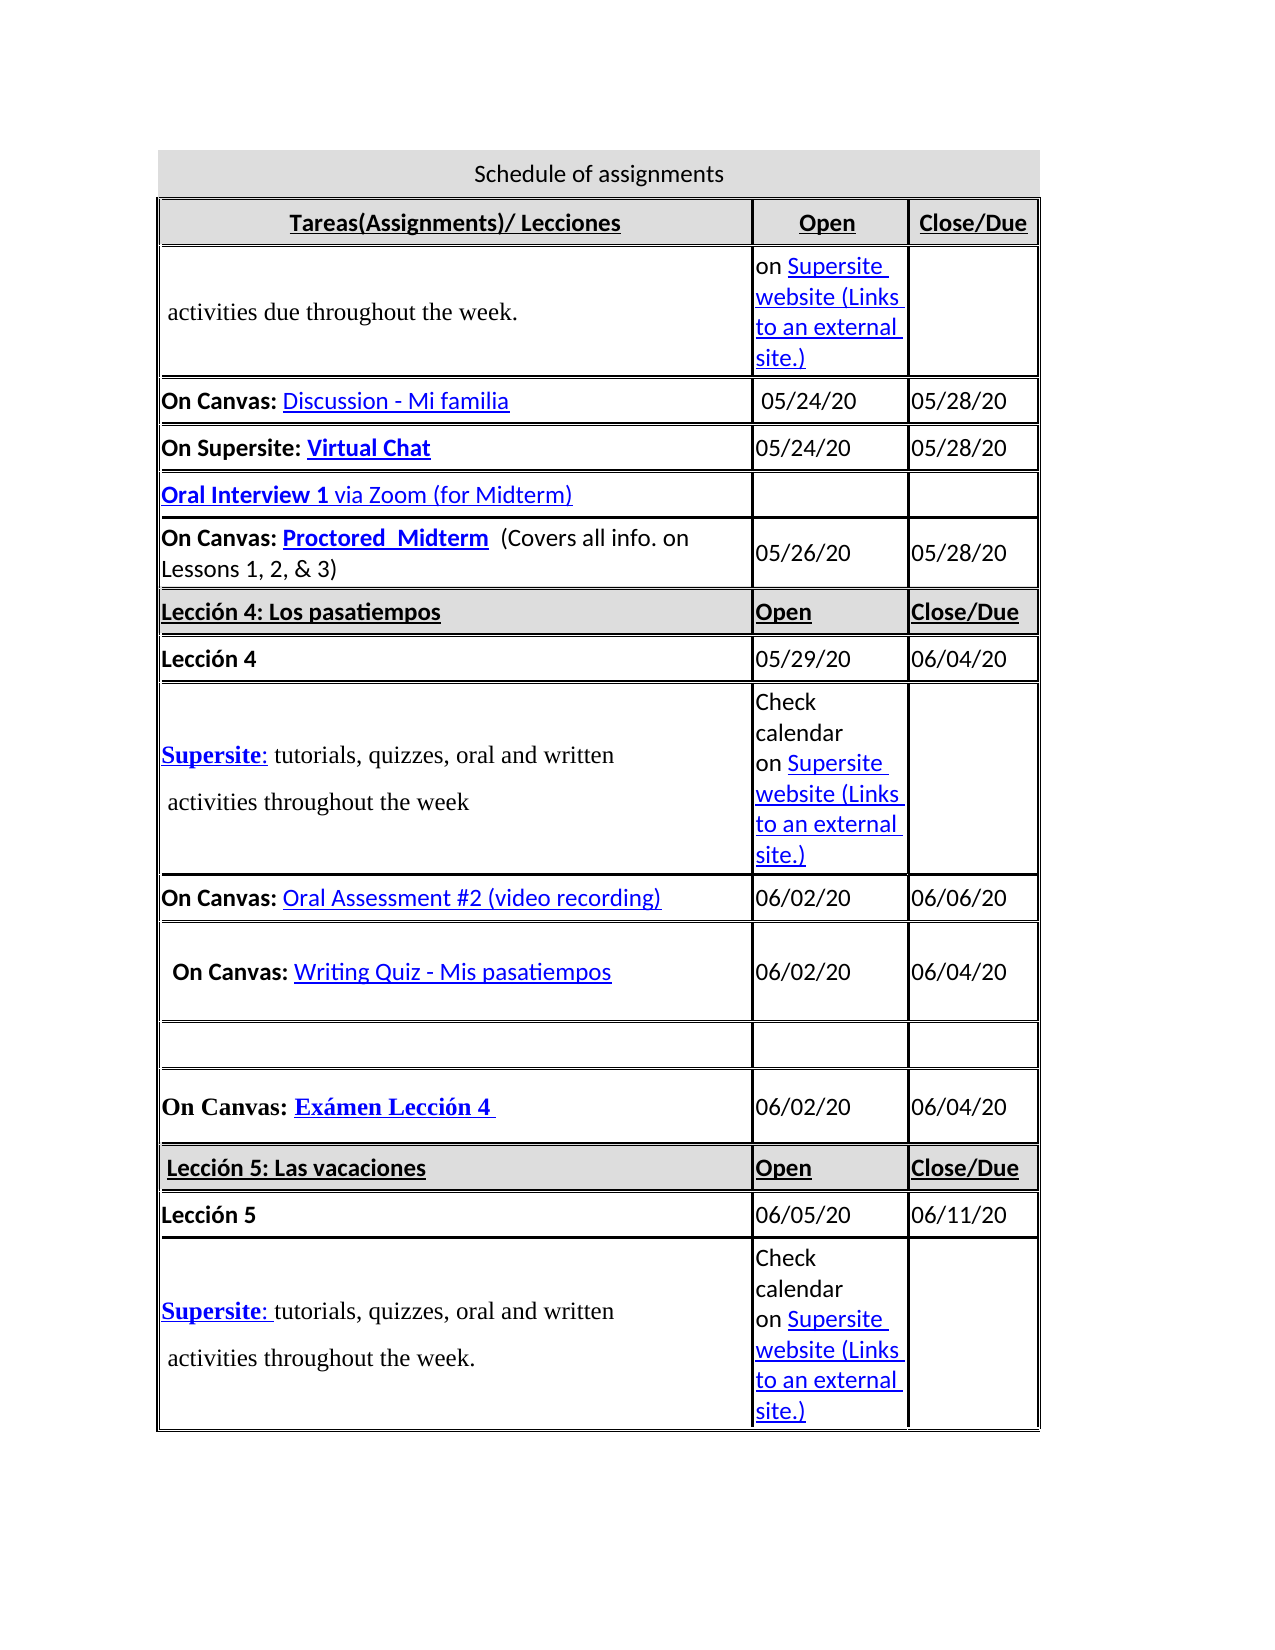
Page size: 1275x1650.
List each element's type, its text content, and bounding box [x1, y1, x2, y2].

table_cell On Canvas: Discussion - Mi familia [160, 375, 751, 422]
table_cell [910, 473, 1037, 516]
table_cell Close/Due [910, 590, 1037, 633]
table_cell On Canvas: Proctored Midterm (Covers all info. on Lessons 1, 2, & 3) [160, 516, 751, 586]
table_cell 05/24/20 [754, 379, 907, 422]
table_cell 06/06/20 [910, 876, 1037, 920]
table_cell [910, 1023, 1037, 1067]
table_cell 06/11/20 [910, 1193, 1037, 1236]
table_cell [908, 1239, 1039, 1429]
table_header Schedule of assignments [158, 150, 1040, 197]
table_cell Check calendar on Supersite website (Links to an external site.) [754, 684, 907, 873]
table_cell Open [754, 200, 907, 244]
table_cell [754, 247, 907, 375]
table_cell On Canvas: Writing Quiz - Mis pasatiempos [158, 920, 752, 1020]
table_cell Supersite: tutorials, quizzes, oral and written activities throughout the week. [160, 1236, 752, 1429]
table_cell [158, 244, 752, 375]
table_cell On Canvas: Oral Assessment #2 (video recording) [158, 873, 751, 920]
table_cell [910, 247, 1037, 375]
table_cell [754, 1023, 907, 1067]
table_cell 06/04/20 [910, 1070, 1037, 1142]
table_cell Lección 4: Los pasatiempos [160, 586, 751, 633]
table_cell 05/28/20 [910, 379, 1037, 422]
table_cell Open [754, 1146, 907, 1189]
table_cell [910, 684, 1037, 873]
table_cell 06/02/20 [754, 923, 907, 1020]
table_cell 05/26/20 [754, 519, 907, 586]
table_cell 06/02/20 [754, 1070, 907, 1142]
table_cell Tareas(Assignments)/ Lecciones [158, 197, 752, 244]
table_cell On Canvas: Exámen Lección 4 [158, 1067, 752, 1142]
table_cell [754, 473, 907, 516]
table_cell Oral Interview 1 via Zoom (for Midterm) [160, 469, 751, 516]
table_cell [158, 1020, 752, 1067]
table_cell Lección 5: Las vacaciones [160, 1142, 751, 1189]
table_cell Close/Due [910, 200, 1037, 244]
table_cell 05/24/20 [754, 426, 907, 469]
table_cell Check calendar on Supersite website (Links to an external site.) [752, 1239, 908, 1429]
table_cell 05/28/20 [910, 519, 1037, 586]
table_cell Lección 4 [160, 633, 751, 680]
table_cell Close/Due [910, 1146, 1037, 1189]
table_cell 06/04/20 [910, 637, 1037, 680]
table_cell 06/02/20 [754, 876, 907, 920]
table_cell Open [754, 590, 907, 633]
table_cell 05/28/20 [910, 426, 1037, 469]
table_cell Supersite: tutorials, quizzes, oral and written activities throughout the week [160, 680, 751, 873]
table_cell 06/04/20 [910, 923, 1037, 1020]
table_cell 05/29/20 [754, 637, 907, 680]
table_cell 06/05/20 [754, 1193, 907, 1236]
table_cell On Supersite: Virtual Chat [160, 422, 751, 469]
table_cell Lección 5 [160, 1189, 751, 1236]
